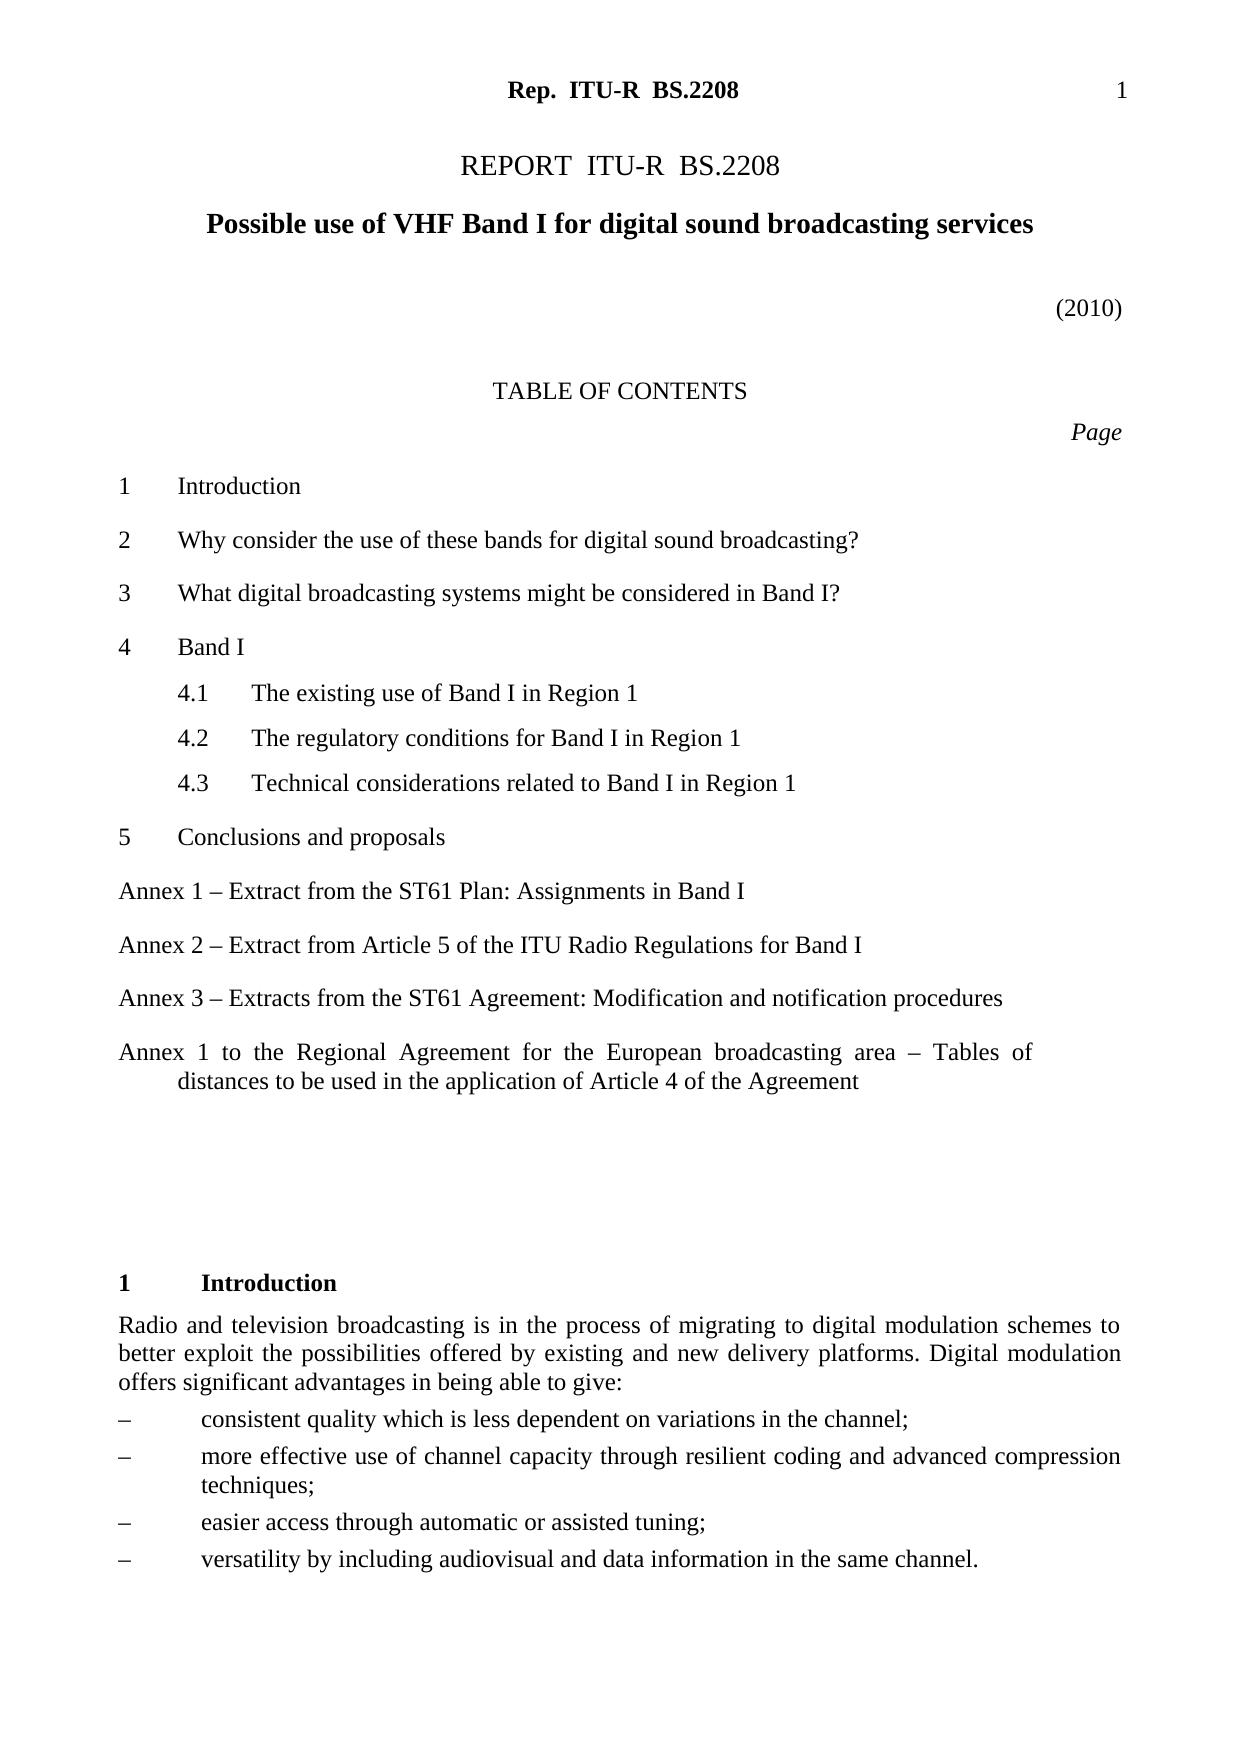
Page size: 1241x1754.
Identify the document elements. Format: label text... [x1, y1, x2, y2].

text (2010) [118, 293, 1122, 322]
text 1 Introduction 1 [118, 471, 1033, 500]
text 4.3 Technical considerations related to Band I in Region 1 6 [177, 768, 1033, 797]
text – more effective use of channel capacity through resilient coding and advanced compression techniques; [118, 1441, 1122, 1499]
text – versatility by including audiovisual and data information in the same channel. [118, 1544, 1122, 1573]
text – easier access through automatic or assisted tuning; [118, 1507, 1122, 1536]
text 4 Band I 4 [118, 632, 1033, 661]
text Annex 2 – Extract from Article 5 of the ITU Radio Regulations for Band I 9 [118, 930, 1033, 958]
text – consistent quality which is less dependent on variations in the channel; [118, 1404, 1122, 1433]
text 4.2 The regulatory conditions for Band I in Region 1 5 [177, 723, 1033, 752]
subtitle 1 Introduction [118, 1268, 1122, 1297]
text 5 Conclusions and proposals 7 [118, 822, 1033, 851]
text 2 Why consider the use of these bands for digital sound broadcasting? 2 [118, 525, 1033, 553]
text Annex 1 – Extract from the ST61 Plan: Assignments in Band I 8 [118, 876, 1033, 905]
text REPORT ITU-R BS.2208 [118, 148, 1122, 181]
text Annex 3 – Extracts from the ST61 Agreement: Modification and notification procedures 11 [118, 983, 1033, 1012]
text Annex 1 to the Regional Agreement for the European broadcasting area – Tables of distances to be used in the application of Article 4 of the Agreement 13 [118, 1037, 1033, 1095]
text 3 What digital broadcasting systems might be considered in Band I? 3 [118, 578, 1033, 607]
title Possible use of VHF Band I for digital sound broadcasting services [118, 206, 1122, 240]
text Page [118, 417, 1122, 446]
text 4.1 The existing use of Band I in Region 1 4 [177, 678, 1033, 706]
text Radio and television broadcasting is in the process of migrating to digital modulation schemes to better exploit the possibilities offered by existing and new delivery platforms. Digital modulation offers significant advantages in being able to give: [118, 1310, 1122, 1396]
text TABLE OF CONTENTS [118, 376, 1122, 405]
